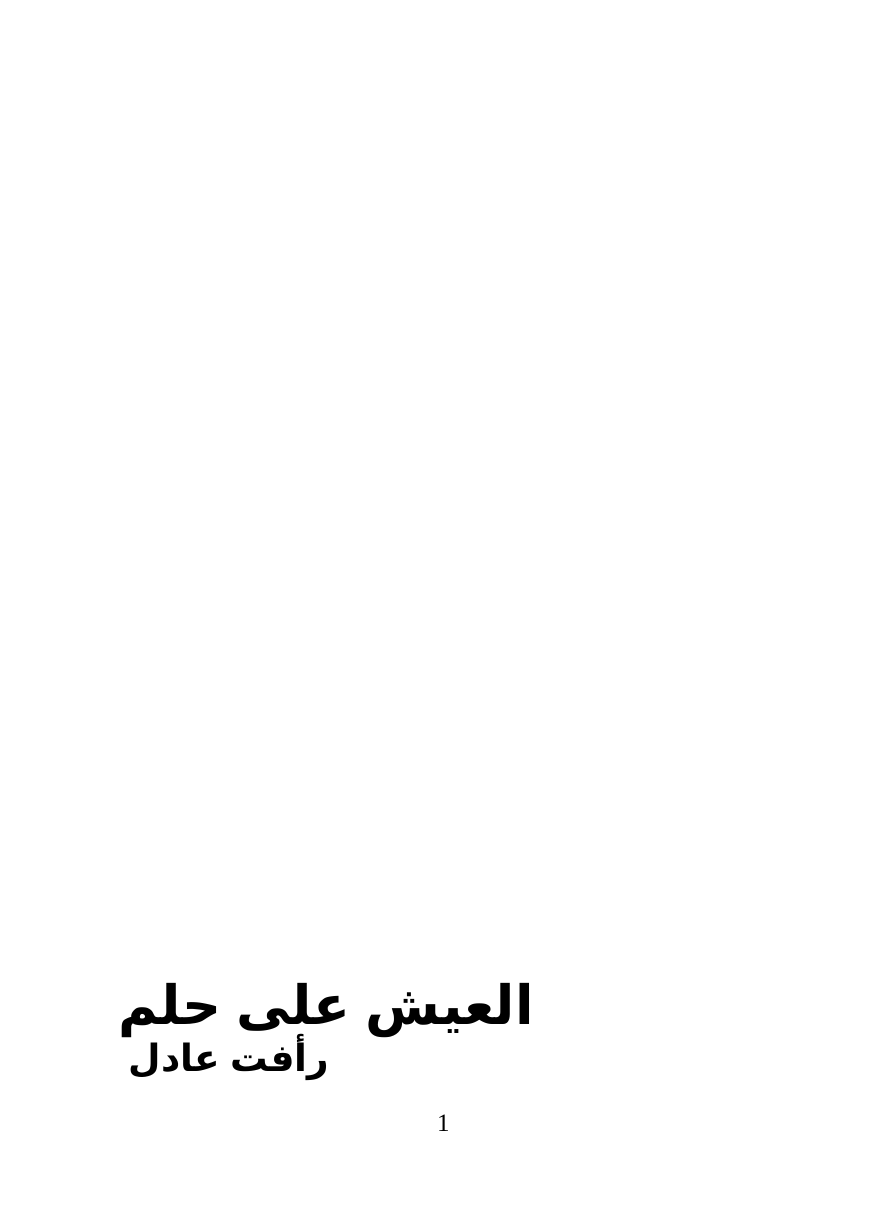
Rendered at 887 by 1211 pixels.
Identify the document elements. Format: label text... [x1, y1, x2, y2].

text العيش على حلم [118, 973, 768, 1036]
text رأفت عادل [118, 1036, 768, 1079]
